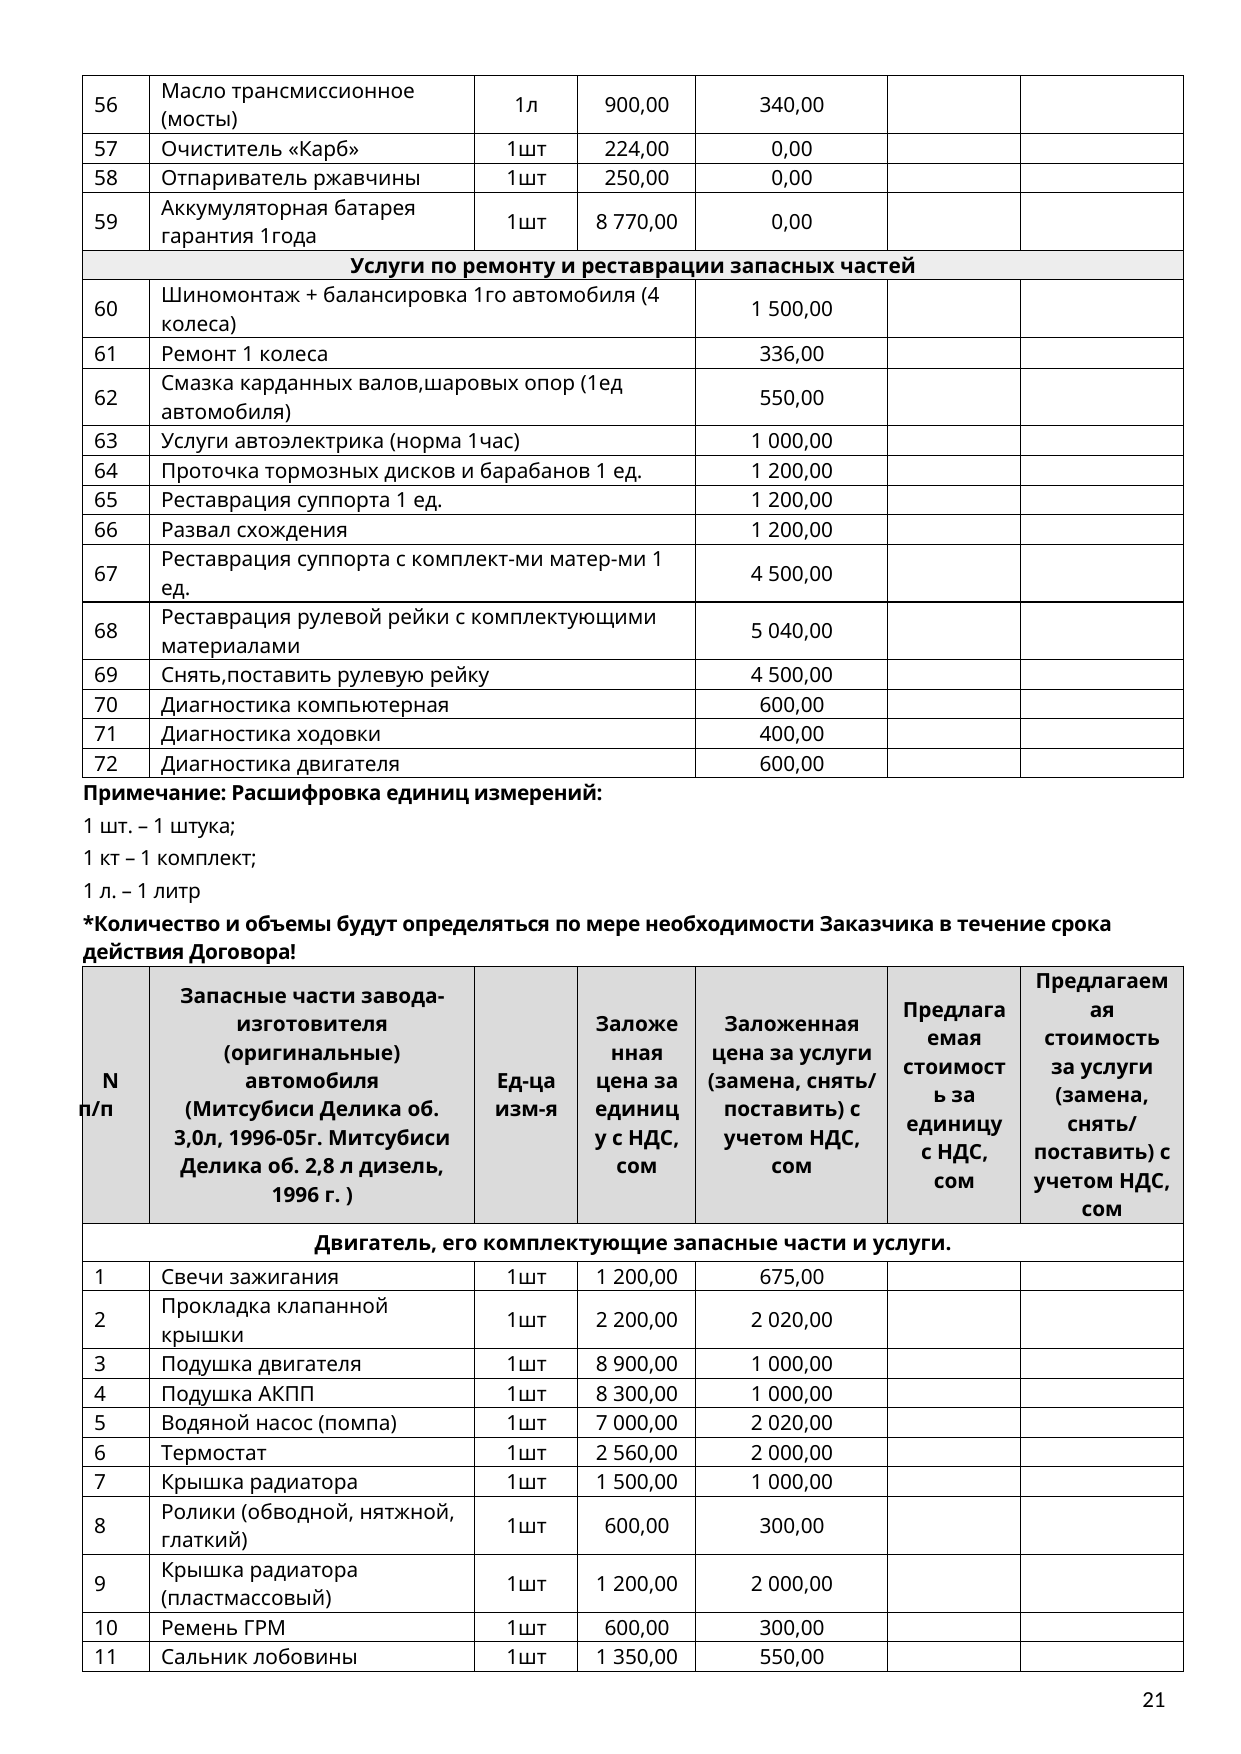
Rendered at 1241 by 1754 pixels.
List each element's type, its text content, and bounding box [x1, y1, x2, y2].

table_cell Примечание: Расшифровка единиц измерений: 1 шт. – 1 штука; 1 кт – 1 комплект; 1 л. – 1 литр *Количество и объемы будут определяться по мере необходимости Заказчика в течение срока действия Договора! Примечание: Расшифровка единиц измерений: 1 шт. – 1 штука; 1 кт – 1 комплект; 1 л. – 1 литр *Количество и объемы будут определяться по мере необходимости Заказчика в течение срока действия Договора! Примечание: Расшифровка единиц измерений: 1 шт. – 1 штука; 1 кт – 1 комплект; 1 л. – 1 литр *Количество и объемы будут определяться по мере необходимости Заказчика в течение срока действия Договора! Примечание: Расшифровка единиц измерений: 1 шт. – 1 штука; 1 кт – 1 комплект; 1 л. – 1 литр *Количество и объемы будут определяться по мере необходимости Заказчика в течение срока действия Договора! Примечание: Расшифровка единиц измерений: 1 шт. – 1 штука; 1 кт – 1 комплект; 1 л. – 1 литр *Количество и объемы будут определяться по мере необходимости Заказчика в течение срока действия Договора! Примечание: Расшифровка единиц измерений: 1 шт. – 1 штука; 1 кт – 1 комплект; 1 л. – 1 литр *Количество и объемы будут определяться по мере необходимости Заказчика в течение срока действия Договора! Примечание: Расшифровка единиц измерений: 1 шт. – 1 штука; 1 кт – 1 комплект; 1 л. – 1 литров *Количество и объемы будут определяться по мере необходимости Заказчика в течение срока действия Договора! Примечание: Расшифровка единиц измерений: 1 шт. – 1 штука; 1 кт – 1 комплект; 1 л. – 1 литр *Количество и объемы будут определяться по мере необходимости Заказчика в течение срока действия Договора! Срок оказания услуг: Гарантия на товар: В цену, указанную поставщиком, должны быть включены все налоги, сборы и другие платежи, взимаемые в соответствии с законодательством Кыргызской Республики, накладные затраты, транспортные и другие затраты поставщика. *Сумма НДС в графах заполняется поставщиком, только в случае если он является плательщиком НДС в Кыргызской Республике на момент подачи конкурсной заявки. Данная конкурсная заявка действительна в течение 60 (шестидесяти) календарных дней с даты вскрытия конкурсных заявок. Подавая настоящую конкурсную заявку, выражаем свое согласие заключить договор (в случае признания конкурсной заявки, выигравшей) на условиях, обозначенных в Требованиях к закупке и по форме Договора согласно приложению 3 к Приглашению. В случае принятия нашей Конкурсной заявки, мы обязуемся предоставить гарантийное обеспечение исполнения Договора на сумму ________________________________________________, для надлежащего выполнения Договора и в сроки, указанные в Конкурсной документации. Также подавая конкурсную заявку подтверждаем и гарантируем свою правоспособность, наличие регистрации в установленном законодательством порядке, а также наличие необходимых разрешительных документов на осуществление нашей деятельности. Гарантируем, что лицо, подписавшее настоящую конкурсную заявку, обладает всеми необходимыми полномочиями на ее подписание. [57, 75, 1197, 1672]
